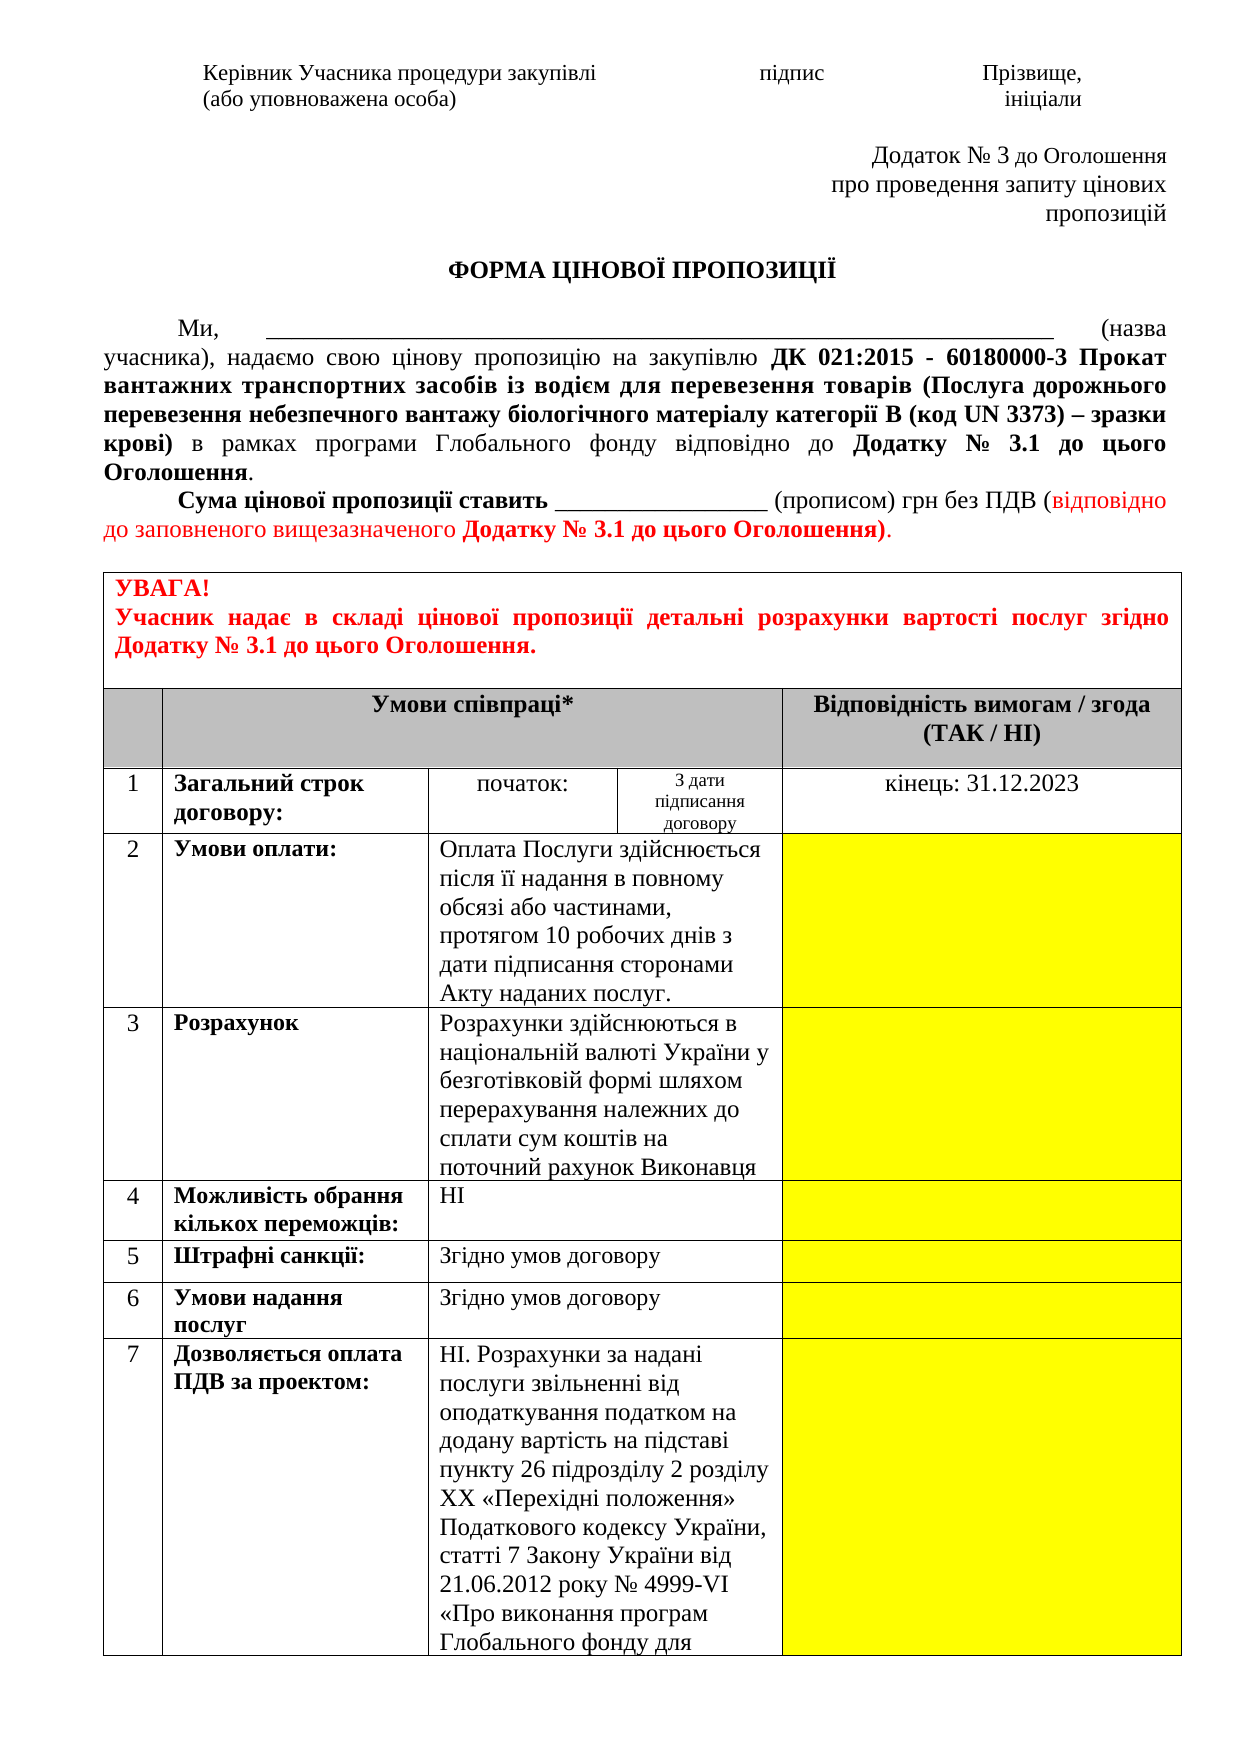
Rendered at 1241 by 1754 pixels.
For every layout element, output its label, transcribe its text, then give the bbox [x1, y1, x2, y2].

table_cell [783, 1283, 1181, 1338]
table_cell 7 [104, 1339, 162, 1655]
table_cell Штрафні санкції: [163, 1241, 428, 1282]
table_cell Оплата Послуги здійснюється після її надання в повному обсязі або частинами, протягом 10 робочих днів з дати підписання сторонами Акту наданих послуг. [429, 834, 782, 1007]
table_cell 6 [104, 1283, 162, 1338]
table_cell Розрахунок [163, 1008, 428, 1180]
table_cell [783, 1008, 1181, 1180]
table_cell Умови надання послуг [163, 1283, 428, 1338]
table_cell 1 [104, 769, 162, 833]
table_header Прізвище, ініціали [871, 59, 1178, 112]
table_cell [429, 1339, 782, 1655]
table_cell 2 [104, 834, 162, 1007]
table_cell [783, 834, 1181, 1007]
table_cell Умови оплати: [163, 834, 428, 1007]
text Сума цінової пропозиції ставить _________________ (прописом) грн без ПДВ (відповідно до заповненого вищезазначеного Додатку № 3.1 до цього Оголошення). [103, 486, 1167, 543]
table_cell [783, 1241, 1181, 1282]
table_cell кінець: 31.12.2023 [783, 769, 1181, 833]
table_header підпис [609, 59, 871, 112]
table_header Керівник Учасника процедури закупівлі (або уповноважена особа) [103, 59, 609, 112]
text про проведення запиту цінових пропозицій [738, 169, 1167, 227]
table_cell 5 [104, 1241, 162, 1282]
table_cell Умови співпраці* [163, 689, 782, 767]
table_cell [163, 1339, 428, 1655]
table_cell 3 [104, 1008, 162, 1180]
table_cell [783, 1339, 1181, 1655]
text Додаток № 3 до Оголошення [738, 141, 1167, 169]
table_cell Відповідність вимогам / згода (ТАК / НІ) [783, 689, 1181, 767]
table_cell Загальний строк договору: [163, 769, 428, 833]
table_cell 4 [104, 1181, 162, 1240]
table_cell З дати підписання договору [618, 769, 782, 833]
list ФОРМА ЦІНОВОЇ ПРОПОЗИЦІЇ [118, 256, 1167, 284]
table_cell Розрахунки здійснюються в національній валюті України у безготівковій формі шляхом перерахування належних до сплати сум коштів на поточний рахунок Виконавця [429, 1008, 782, 1180]
table_cell Згідно умов договору [429, 1283, 782, 1338]
text Ми, _______________________________________________________________ (назва учасника), надаємо свою цінову пропозицію на закупівлю ДК 021:2015 - 60180000-3 Прокат вантажних транспортних засобів із водієм для перевезення товарів (Послуга дорожнього перевезення небезпечного вантажу біологічного матеріалу категорії B (код UN 3373) – зразки крові) в рамках програми Глобального фонду відповідно до Додатку № 3.1 до цього Оголошення. [103, 313, 1167, 486]
table_cell Можливість обрання кількох переможців: [163, 1181, 428, 1240]
table_header УВАГА! Учасник надає в складі цінової пропозиції детальні розрахунки вартості послуг згідно Додатку № 3.1 до цього Оголошення. [104, 573, 1181, 688]
table_cell [104, 689, 162, 767]
table_cell НІ [429, 1181, 782, 1240]
table_cell початок: [429, 769, 617, 833]
table_cell Згідно умов договору [429, 1241, 782, 1282]
table_cell [783, 1181, 1181, 1240]
